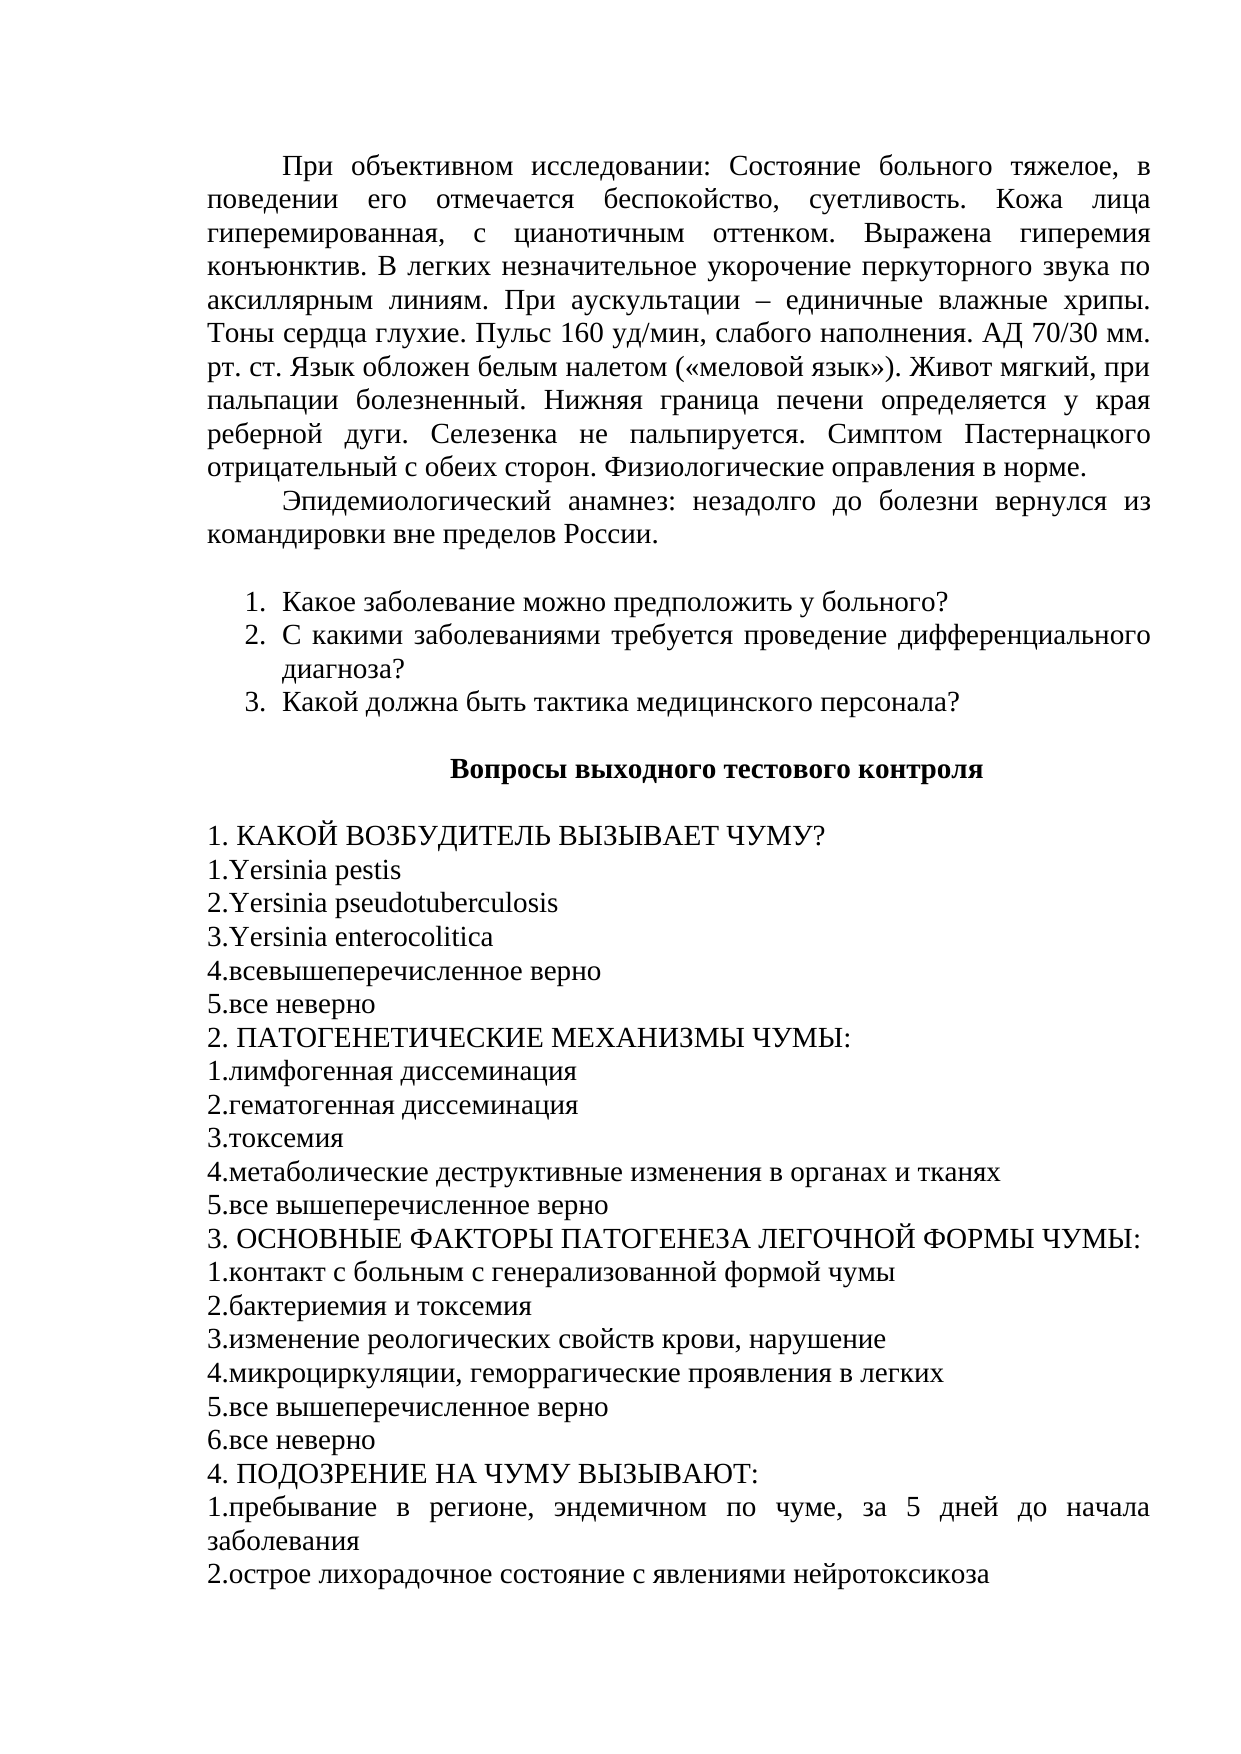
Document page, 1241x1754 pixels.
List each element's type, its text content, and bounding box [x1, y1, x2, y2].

text 2. Патогенетические механизмы чумы: [207, 1020, 1152, 1053]
list Какое заболевание можно предположить у больного? [244, 584, 1152, 617]
text 2.Yersinia pseudotuberculosis [207, 886, 1152, 919]
text 3.изменение реологических свойств крови, нарушение [207, 1322, 1152, 1355]
text 4.метаболические деструктивные изменения в органах и тканях [207, 1154, 1152, 1187]
text 4.микроциркуляции, геморрагические проявления в легких [207, 1355, 1152, 1389]
text 2.бактериемия и токсемия [207, 1288, 1152, 1322]
text 1.контакт с больным с генерализованной формой чумы [207, 1254, 1152, 1288]
text 5.все неверно [207, 986, 1152, 1020]
text Эпидемиологический анамнез: незадолго до болезни вернулся из командировки вне пределов России. [207, 483, 1152, 550]
text 1.Yersinia pestis [207, 852, 1152, 886]
list Вопросы выходного тестового контроля [282, 751, 1152, 785]
text 3.токсемия [207, 1120, 1152, 1154]
text 1.пребывание в регионе, эндемичном по чуме, за 5 дней до начала заболевания [207, 1489, 1152, 1556]
text При объективном исследовании: Состояние больного тяжелое, в поведении его отмечается беспокойство, суетливость. Кожа лица гиперемированная, с цианотичным оттенком. Выражена гиперемия конъюнктив. В легких незначительное укорочение перкуторного звука по аксиллярным линиям. При аускультации – единичные влажные хрипы. Тоны сердца глухие. Пульс 160 уд/мин, слабого наполнения. АД 70/30 мм. рт. ст. Язык обложен белым налетом («меловой язык»). Живот мягкий, при пальпации болезненный. Нижняя граница печени определяется у края реберной дуги. Селезенка не пальпируется. Симптом Пастернацкого отрицательный с обеих сторон. Физиологические оправления в норме. [207, 148, 1152, 483]
text 6.все неверно [207, 1422, 1152, 1456]
text 4. Подозрение на чуму вызывают: [207, 1456, 1152, 1489]
text 3. Основные факторы патогенеза легочной формы чумы: [207, 1221, 1152, 1254]
list С какими заболеваниями требуется проведение дифференциального диагноза? [244, 617, 1152, 684]
text 1.лимфогенная диссеминация [207, 1053, 1152, 1087]
text 5.все вышеперечисленное верно [207, 1389, 1152, 1422]
text 5.все вышеперечисленное верно [207, 1187, 1152, 1221]
text 2.острое лихорадочное состояние с явлениями нейротоксикоза [207, 1556, 1152, 1590]
list Какой должна быть тактика медицинского персонала? [244, 684, 1152, 718]
text 1. Какой возбудитель вызывает чуму? [207, 818, 1152, 852]
text 3.Yersinia enterocolitica [207, 919, 1152, 953]
text 2.гематогенная диссеминация [207, 1087, 1152, 1120]
text 4.всевышеперечисленное верно [207, 953, 1152, 986]
